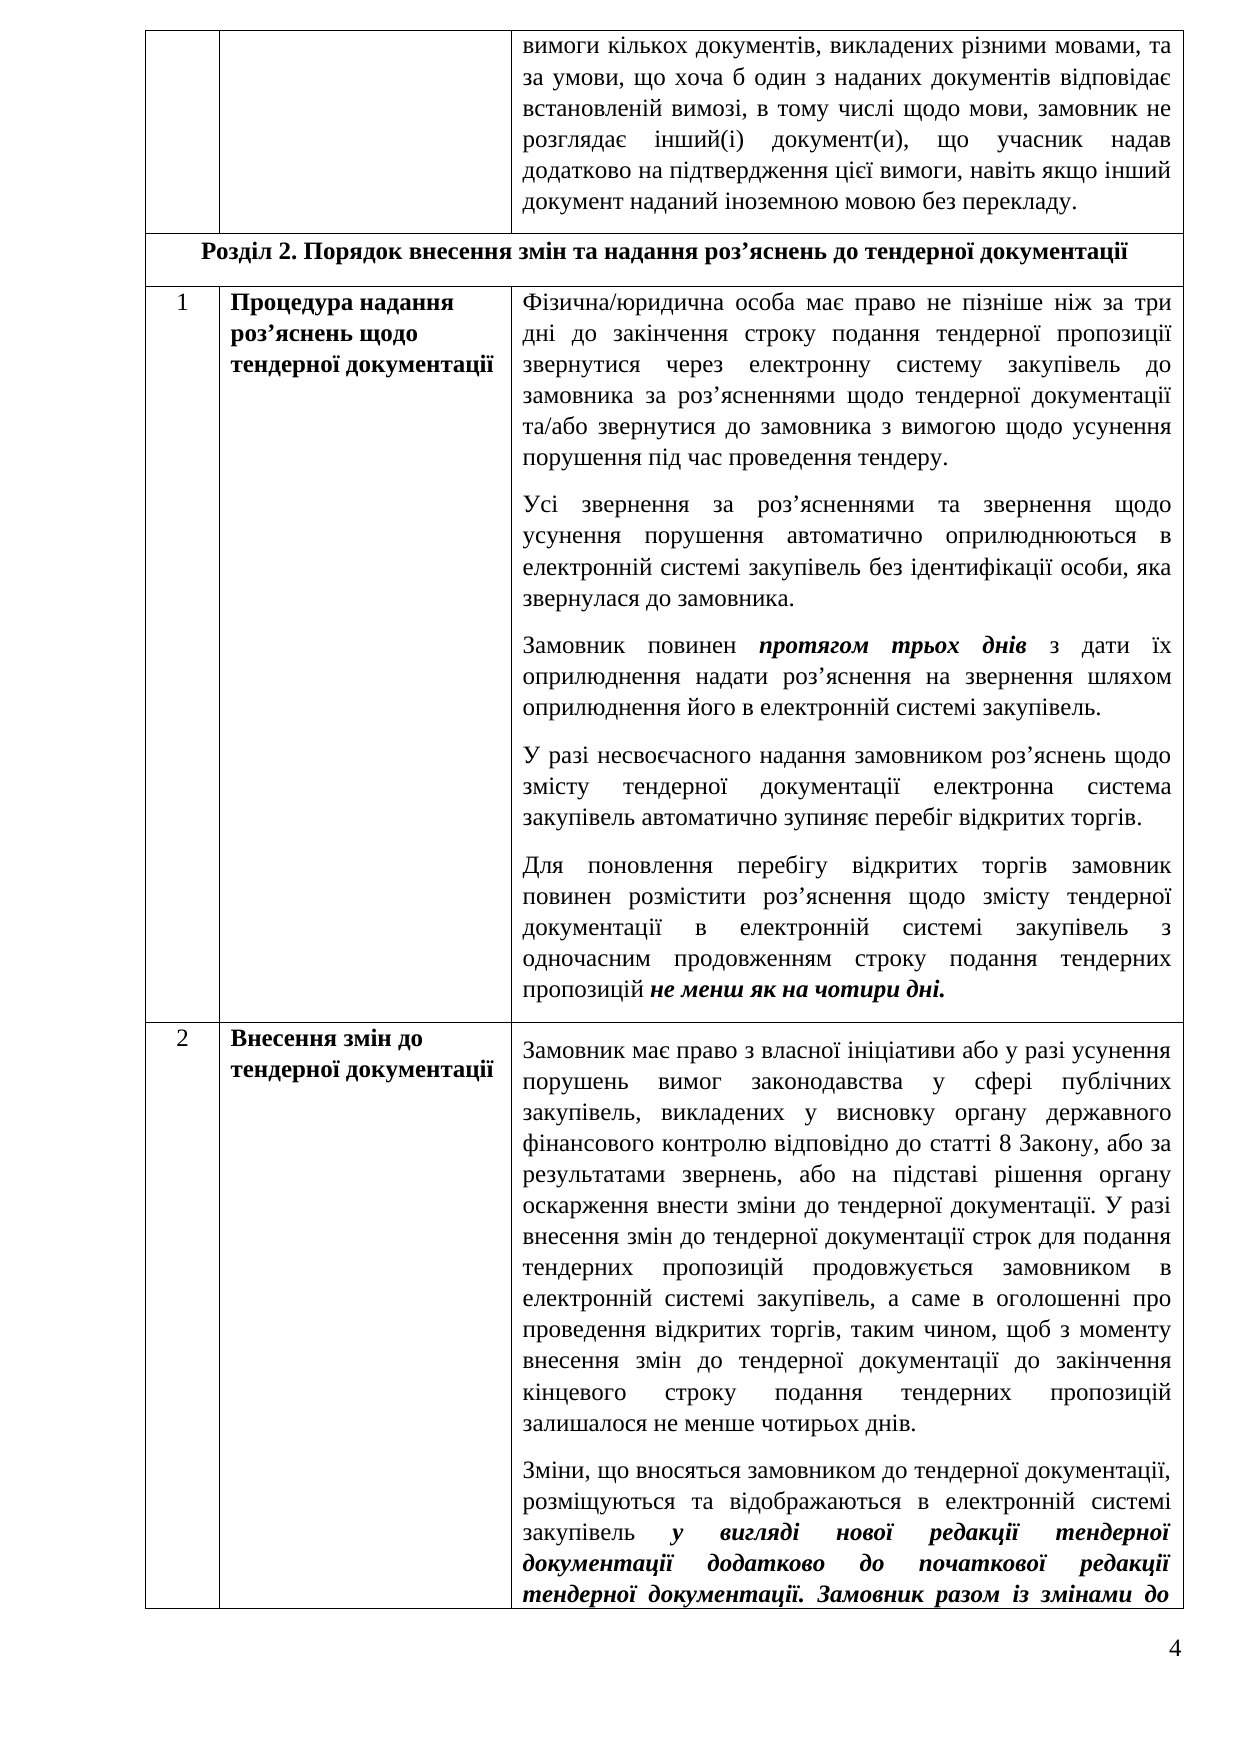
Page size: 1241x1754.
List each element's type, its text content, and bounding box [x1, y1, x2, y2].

table_cell 2 [146, 1023, 219, 1608]
table_cell Процедура надання роз’яснень щодо тендерної документації [220, 287, 511, 1022]
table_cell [512, 1023, 1183, 1608]
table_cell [512, 31, 1183, 233]
table_cell 1 [146, 287, 219, 1022]
table_cell 7 [146, 31, 219, 233]
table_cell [220, 1023, 511, 1608]
table_cell Фізична/юридична особа має право не пізніше ніж за три дні до закінчення строку подання тендерної пропозиції звернутися через електронну систему закупівель до замовника за роз’ясненнями щодо тендерної документації та/або звернутися до замовника з вимогою щодо усунення порушення під час проведення тендеру. Усі звернення за роз’ясненнями та звернення щодо усунення порушення автоматично оприлюднюються в електронній системі закупівель без ідентифікації особи, яка звернулася до замовника. Замовник повинен протягом трьох днів з дати їх оприлюднення надати роз’яснення на звернення шляхом оприлюднення його в електронній системі закупівель. У разі несвоєчасного надання замовником роз’яснень щодо змісту тендерної документації електронна система закупівель автоматично зупиняє перебіг відкритих торгів. Для поновлення перебігу відкритих торгів замовник повинен розмістити роз’яснення щодо змісту тендерної документації в електронній системі закупівель з одночасним продовженням строку подання тендерних пропозицій не менш як на чотири дні. [512, 287, 1183, 1022]
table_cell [220, 31, 511, 233]
table_cell Розділ 2. Порядок внесення змін та надання роз’яснень до тендерної документації [146, 234, 1183, 286]
